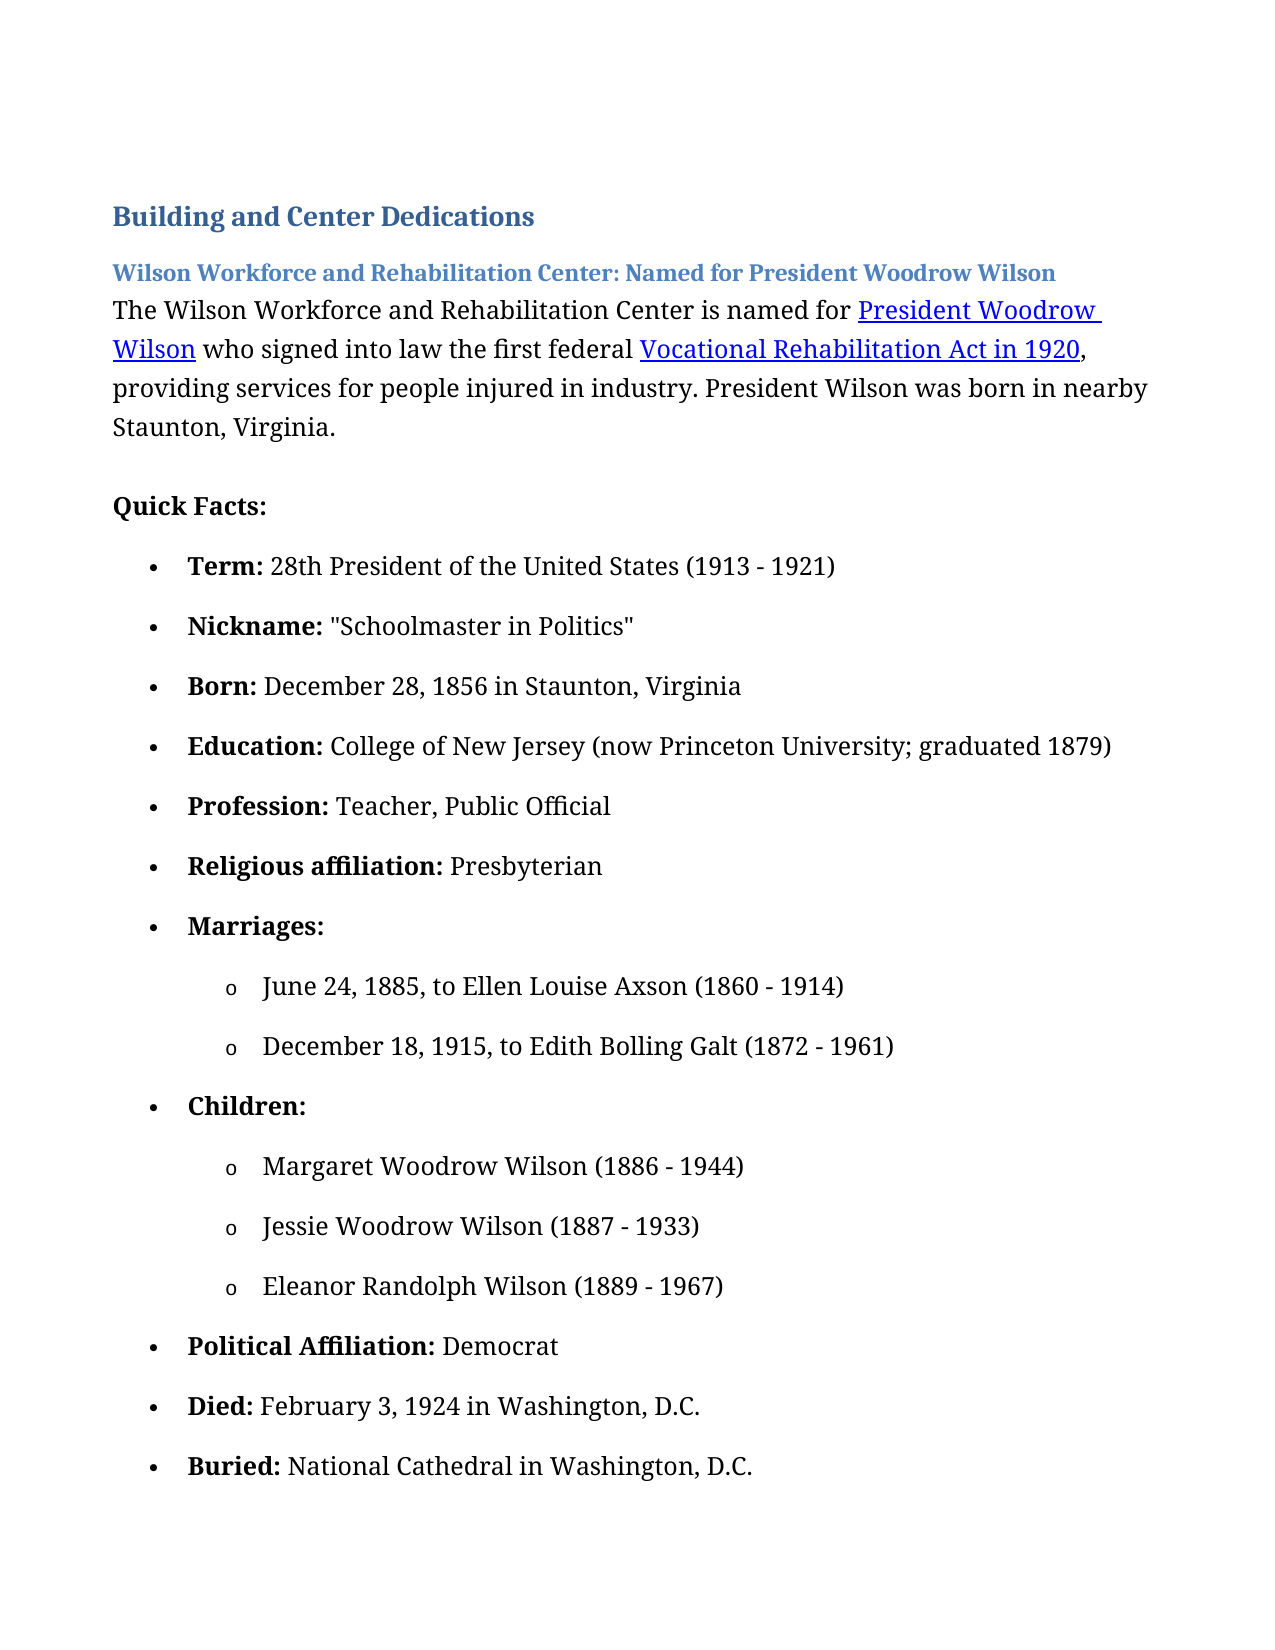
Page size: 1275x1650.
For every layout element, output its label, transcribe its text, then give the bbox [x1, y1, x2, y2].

list December 18, 1915, to Edith Bolling Galt (1872 - 1961) [225, 1028, 1162, 1062]
subtitle Wilson Workforce and Rehabilitation Center: Named for President Woodrow Wilson [112, 259, 1162, 288]
list Jessie Woodrow Wilson (1887 - 1933) [225, 1208, 1162, 1242]
list Died: February 3, 1924 in Washington, D.C. [150, 1388, 1162, 1422]
list Buried: National Cathedral in Washington, D.C. [150, 1448, 1162, 1482]
list Religious affiliation: Presbyterian [150, 848, 1162, 882]
text The Wilson Workforce and Rehabilitation Center is named for President Woodrow Wilson who signed into law the first federal Vocational Rehabilitation Act in 1920, providing services for people injured in industry. President Wilson was born in nearby Staunton, Virginia. Quick Facts: [112, 292, 1162, 522]
list Children: [150, 1088, 1162, 1122]
list Marriages: [150, 908, 1162, 942]
list Education: College of New Jersey (now Princeton University; graduated 1879) [150, 728, 1162, 762]
list Eleanor Randolph Wilson (1889 - 1967) [225, 1268, 1162, 1302]
list Term: 28th President of the United States (1913 - 1921) [150, 548, 1162, 582]
list Profession: Teacher, Public Official [150, 788, 1162, 822]
list Margaret Woodrow Wilson (1886 - 1944) [225, 1148, 1162, 1182]
list Political Affiliation: Democrat [150, 1328, 1162, 1362]
list June 24, 1885, to Ellen Louise Axson (1860 - 1914) [225, 968, 1162, 1002]
subtitle Building and Center Dedications [112, 200, 1162, 233]
list Born: December 28, 1856 in Staunton, Virginia [150, 668, 1162, 702]
list Nickname: "Schoolmaster in Politics" [150, 608, 1162, 642]
